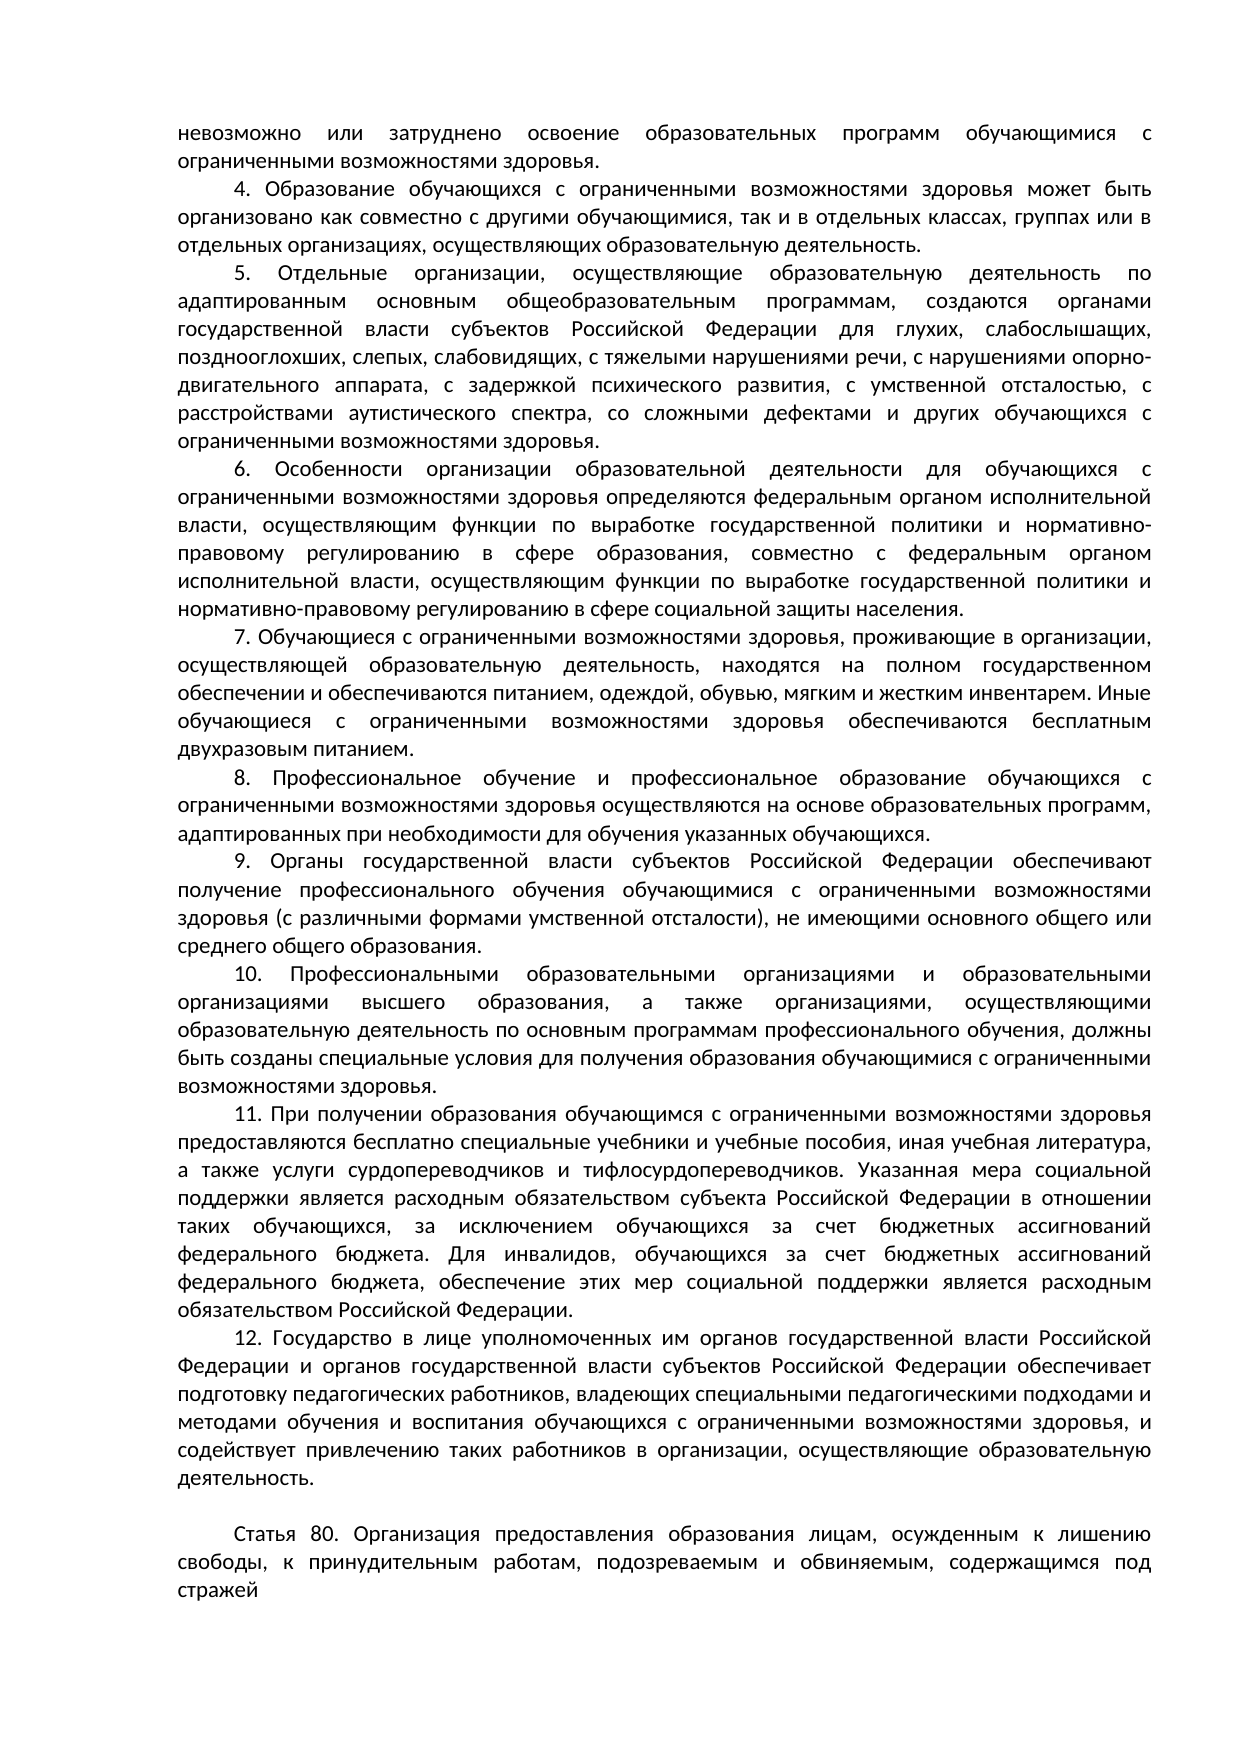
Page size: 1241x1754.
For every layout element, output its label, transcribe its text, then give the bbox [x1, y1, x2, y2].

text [177, 118, 1152, 174]
text 12. Государство в лице уполномоченных им органов государственной власти Российской Федерации и органов государственной власти субъектов Российской Федерации обеспечивает подготовку педагогических работников, владеющих специальными педагогическими подходами и методами обучения и воспитания обучающихся с ограниченными возможностями здоровья, и содействует привлечению таких работников в организации, осуществляющие образовательную деятельность. [177, 1323, 1152, 1491]
text 11. При получении образования обучающимся с ограниченными возможностями здоровья предоставляются бесплатно специальные учебники и учебные пособия, иная учебная литература, а также услуги сурдопереводчиков и тифлосурдопереводчиков. Указанная мера социальной поддержки является расходным обязательством субъекта Российской Федерации в отношении таких обучающихся, за исключением обучающихся за счет бюджетных ассигнований федерального бюджета. Для инвалидов, обучающихся за счет бюджетных ассигнований федерального бюджета, обеспечение этих мер социальной поддержки является расходным обязательством Российской Федерации. [177, 1099, 1152, 1323]
text Статья 80. Организация предоставления образования лицам, осужденным к лишению свободы, к принудительным работам, подозреваемым и обвиняемым, содержащимся под стражей [177, 1519, 1152, 1603]
text 6. Особенности организации образовательной деятельности для обучающихся с ограниченными возможностями здоровья определяются федеральным органом исполнительной власти, осуществляющим функции по выработке государственной политики и нормативно-правовому регулированию в сфере образования, совместно с федеральным органом исполнительной власти, осуществляющим функции по выработке государственной политики и нормативно-правовому регулированию в сфере социальной защиты населения. [177, 454, 1152, 622]
text 5. Отдельные организации, осуществляющие образовательную деятельность по адаптированным основным общеобразовательным программам, создаются органами государственной власти субъектов Российской Федерации для глухих, слабослышащих, позднооглохших, слепых, слабовидящих, с тяжелыми нарушениями речи, с нарушениями опорно-двигательного аппарата, с задержкой психического развития, с умственной отсталостью, с расстройствами аутистического спектра, со сложными дефектами и других обучающихся с ограниченными возможностями здоровья. [177, 258, 1152, 454]
text 4. Образование обучающихся с ограниченными возможностями здоровья может быть организовано как совместно с другими обучающимися, так и в отдельных классах, группах или в отдельных организациях, осуществляющих образовательную деятельность. [177, 174, 1152, 258]
text 9. Органы государственной власти субъектов Российской Федерации обеспечивают получение профессионального обучения обучающимися с ограниченными возможностями здоровья (с различными формами умственной отсталости), не имеющими основного общего или среднего общего образования. [177, 847, 1152, 959]
text 7. Обучающиеся с ограниченными возможностями здоровья, проживающие в организации, осуществляющей образовательную деятельность, находятся на полном государственном обеспечении и обеспечиваются питанием, одеждой, обувью, мягким и жестким инвентарем. Иные обучающиеся с ограниченными возможностями здоровья обеспечиваются бесплатным двухразовым питанием. [177, 622, 1152, 763]
text 8. Профессиональное обучение и профессиональное образование обучающихся с ограниченными возможностями здоровья осуществляются на основе образовательных программ, адаптированных при необходимости для обучения указанных обучающихся. [177, 763, 1152, 847]
text 10. Профессиональными образовательными организациями и образовательными организациями высшего образования, а также организациями, осуществляющими образовательную деятельность по основным программам профессионального обучения, должны быть созданы специальные условия для получения образования обучающимися с ограниченными возможностями здоровья. [177, 959, 1152, 1099]
